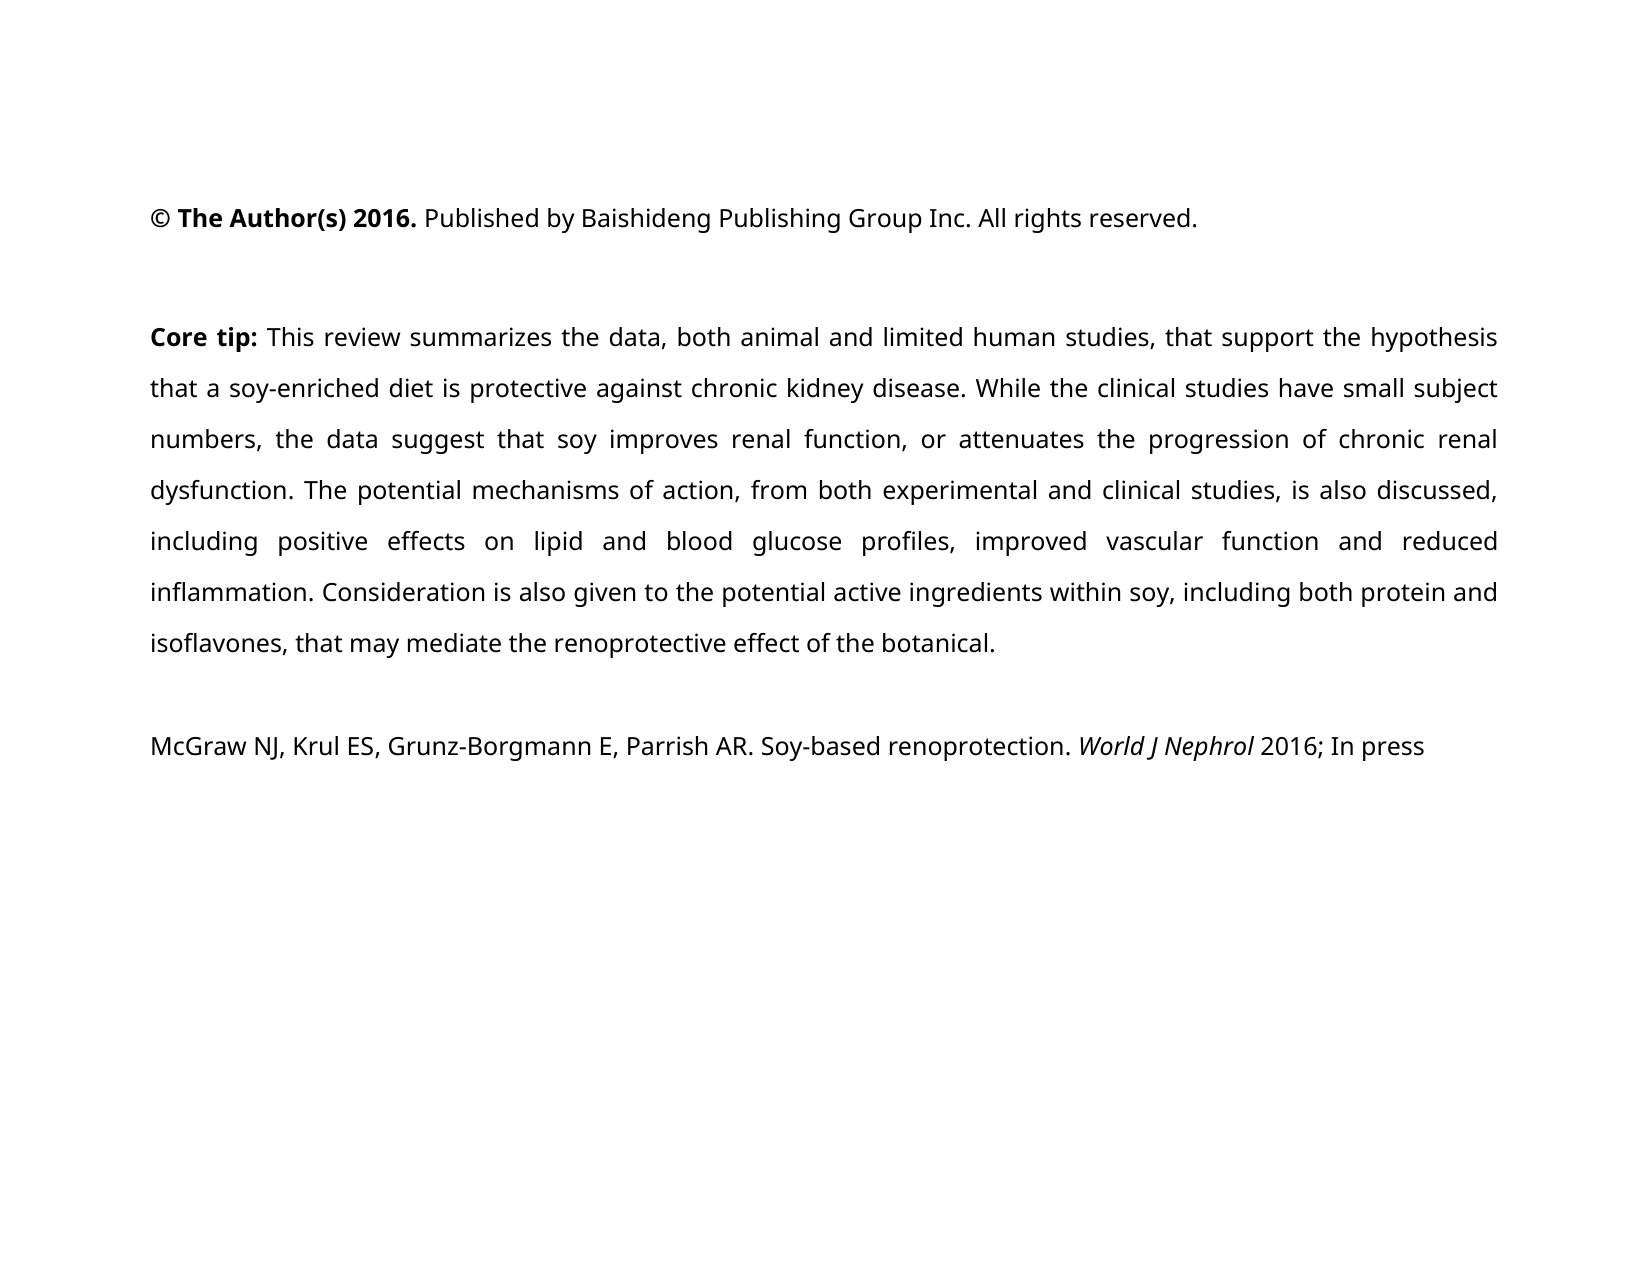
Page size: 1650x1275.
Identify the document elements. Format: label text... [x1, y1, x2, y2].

text © The Author(s) 2016. Published by Baishideng Publishing Group Inc. All rights reserved. [150, 201, 1500, 235]
text Core tip: This review summarizes the data, both animal and limited human studies, that support the hypothesis that a soy-enriched diet is protective against chronic kidney disease. While the clinical studies have small subject numbers, the data suggest that soy improves renal function, or attenuates the progression of chronic renal dysfunction. The potential mechanisms of action, from both experimental and clinical studies, is also discussed, including positive effects on lipid and blood glucose profiles, improved vascular function and reduced inflammation. Consideration is also given to the potential active ingredients within soy, including both protein and isoflavones, that may mediate the renoprotective effect of the botanical. [150, 320, 1500, 660]
text McGraw NJ, Krul ES, Grunz-Borgmann E, Parrish AR. Soy-based renoprotection. World J Nephrol 2016; In press [150, 728, 1500, 762]
